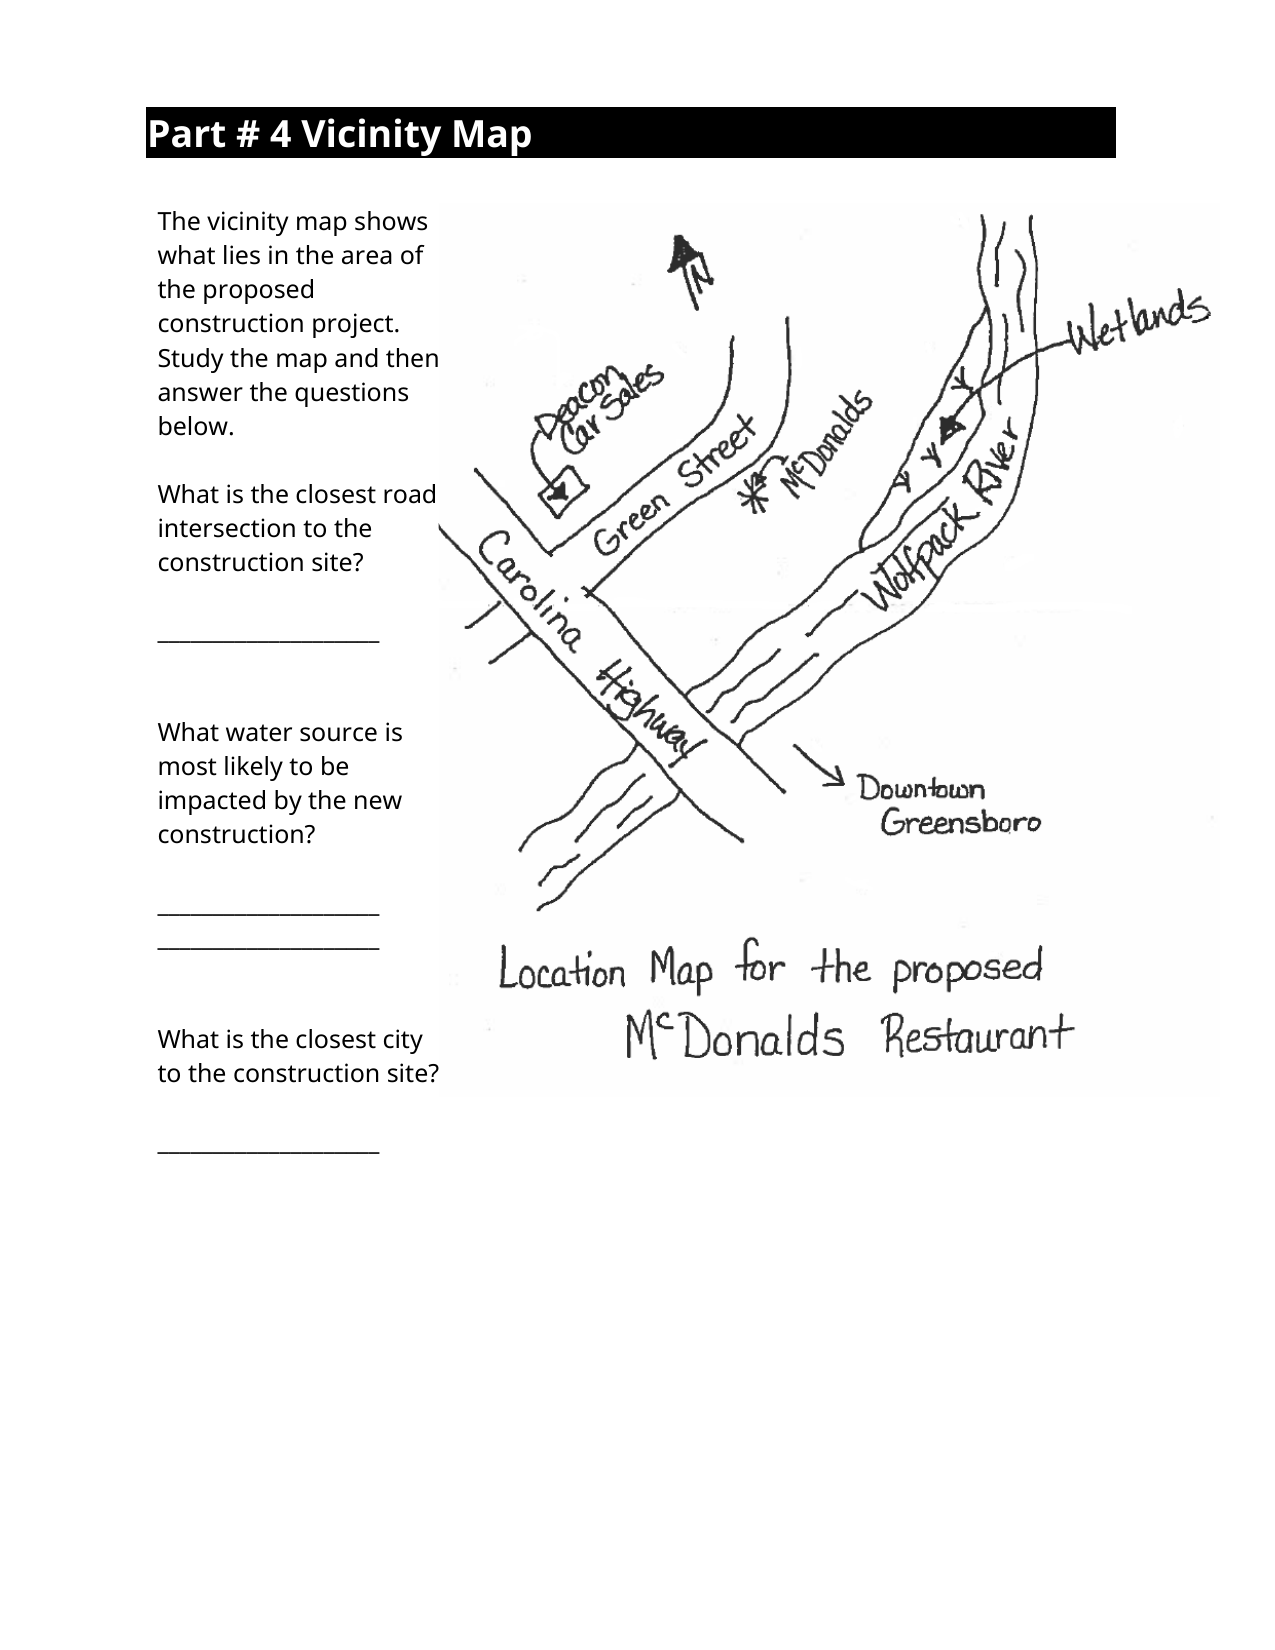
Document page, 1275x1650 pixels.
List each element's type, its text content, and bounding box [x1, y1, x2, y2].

table_header [470, 204, 1115, 1483]
table_header The vicinity map shows what lies in the area of the proposed construction project. Study the map and then answer the questions below. What is the closest road intersection to the construction site? ____________________ What water source is most likely to be impacted by the new construction? ____________________ ____________________ What is the closest city to the construction site? ____________________ [146, 204, 469, 1483]
picture [438, 203, 1221, 1097]
text Part # 4 Vicinity Map [146, 107, 1116, 158]
